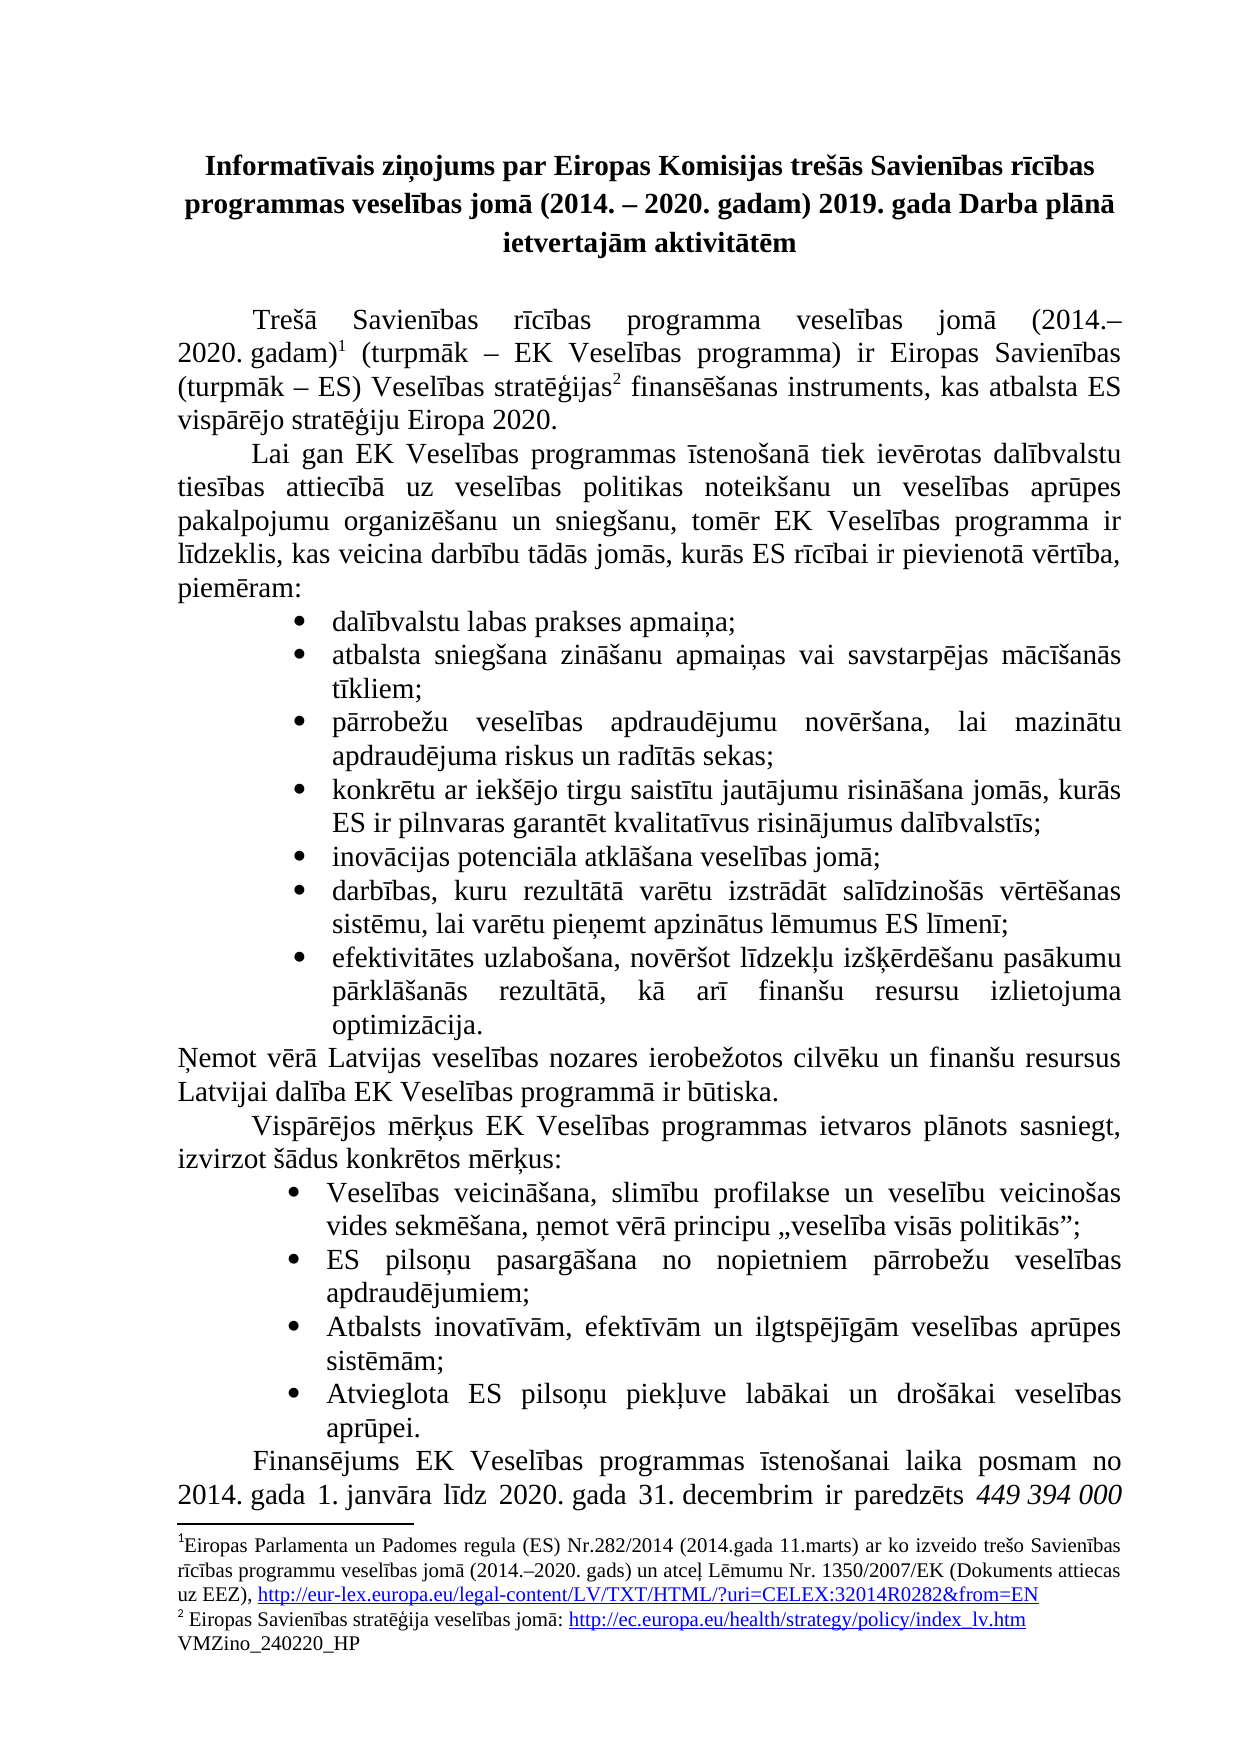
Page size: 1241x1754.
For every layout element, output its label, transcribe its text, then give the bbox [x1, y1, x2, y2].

list Veselības veicināšana, slimību profilakse un veselību veicinošas vides sekmēšana, ņemot vērā principu „veselība visās politikās”; [288, 1175, 1122, 1242]
list Atvieglota ES pilsoņu piekļuve labākai un drošākai veselības aprūpei. [288, 1376, 1122, 1443]
list atbalsta sniegšana zināšanu apmaiņas vai savstarpējas mācīšanās tīkliem; [294, 637, 1122, 704]
list ES pilsoņu pasargāšana no nopietniem pārrobežu veselības apdraudējumiem; [288, 1242, 1122, 1309]
list dalībvalstu labas prakses apmaiņa; [294, 604, 1122, 637]
text Ņemot vērā Latvijas veselības nozares ierobežotos cilvēku un finanšu resursus Latvijai dalība EK Veselības programmā ir būtiska. [177, 1041, 1122, 1108]
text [177, 1443, 1122, 1511]
list efektivitātes uzlabošana, novēršot līdzekļu izšķērdēšanu pasākumu pārklāšanās rezultātā, kā arī finanšu resursu izlietojuma optimizācija. [294, 940, 1122, 1041]
text Lai gan EK Veselības programmas īstenošanā tiek ievērotas dalībvalstu tiesības attiecībā uz veselības politikas noteikšanu un veselības aprūpes pakalpojumu organizēšanu un sniegšanu, tomēr EK Veselības programma ir līdzeklis, kas veicina darbību tādās jomās, kurās ES rīcībai ir pievienotā vērtība, piemēram: [177, 436, 1122, 604]
list Atbalsts inovatīvām, efektīvām un ilgtspējīgām veselības aprūpes sistēmām; [288, 1309, 1122, 1376]
list inovācijas potenciāla atklāšana veselības jomā; [294, 839, 1122, 873]
list konkrētu ar iekšējo tirgu saistītu jautājumu risināšana jomās, kurās ES ir pilnvaras garantēt kvalitatīvus risinājumus dalībvalstīs; [294, 772, 1122, 839]
list pārrobežu veselības apdraudējumu novēršana, lai mazinātu apdraudējuma riskus un radītās sekas; [294, 704, 1122, 772]
text Vispārējos mērķus EK Veselības programmas ietvaros plānots sasniegt, izvirzot šādus konkrētos mērķus: [177, 1108, 1122, 1175]
text Informatīvais ziņojums par Eiropas Komisijas trešās Savienības rīcības programmas veselības jomā (2014. – 2020. gadam) 2019. gada Darba plānā ietvertajām aktivitātēm [177, 148, 1122, 258]
text Trešā Savienības rīcības programma veselības jomā (2014.–2020. gadam) (turpmāk – EK Veselības programma) ir Eiropas Savienības (turpmāk – ES) Veselības stratēģijas finansēšanas instruments, kas atbalsta ES vispārējo stratēģiju Eiropa 2020. [177, 302, 1122, 436]
list darbības, kuru rezultātā varētu izstrādāt salīdzinošās vērtēšanas sistēmu, lai varētu pieņemt apzinātus lēmumus ES līmenī; [294, 873, 1122, 940]
